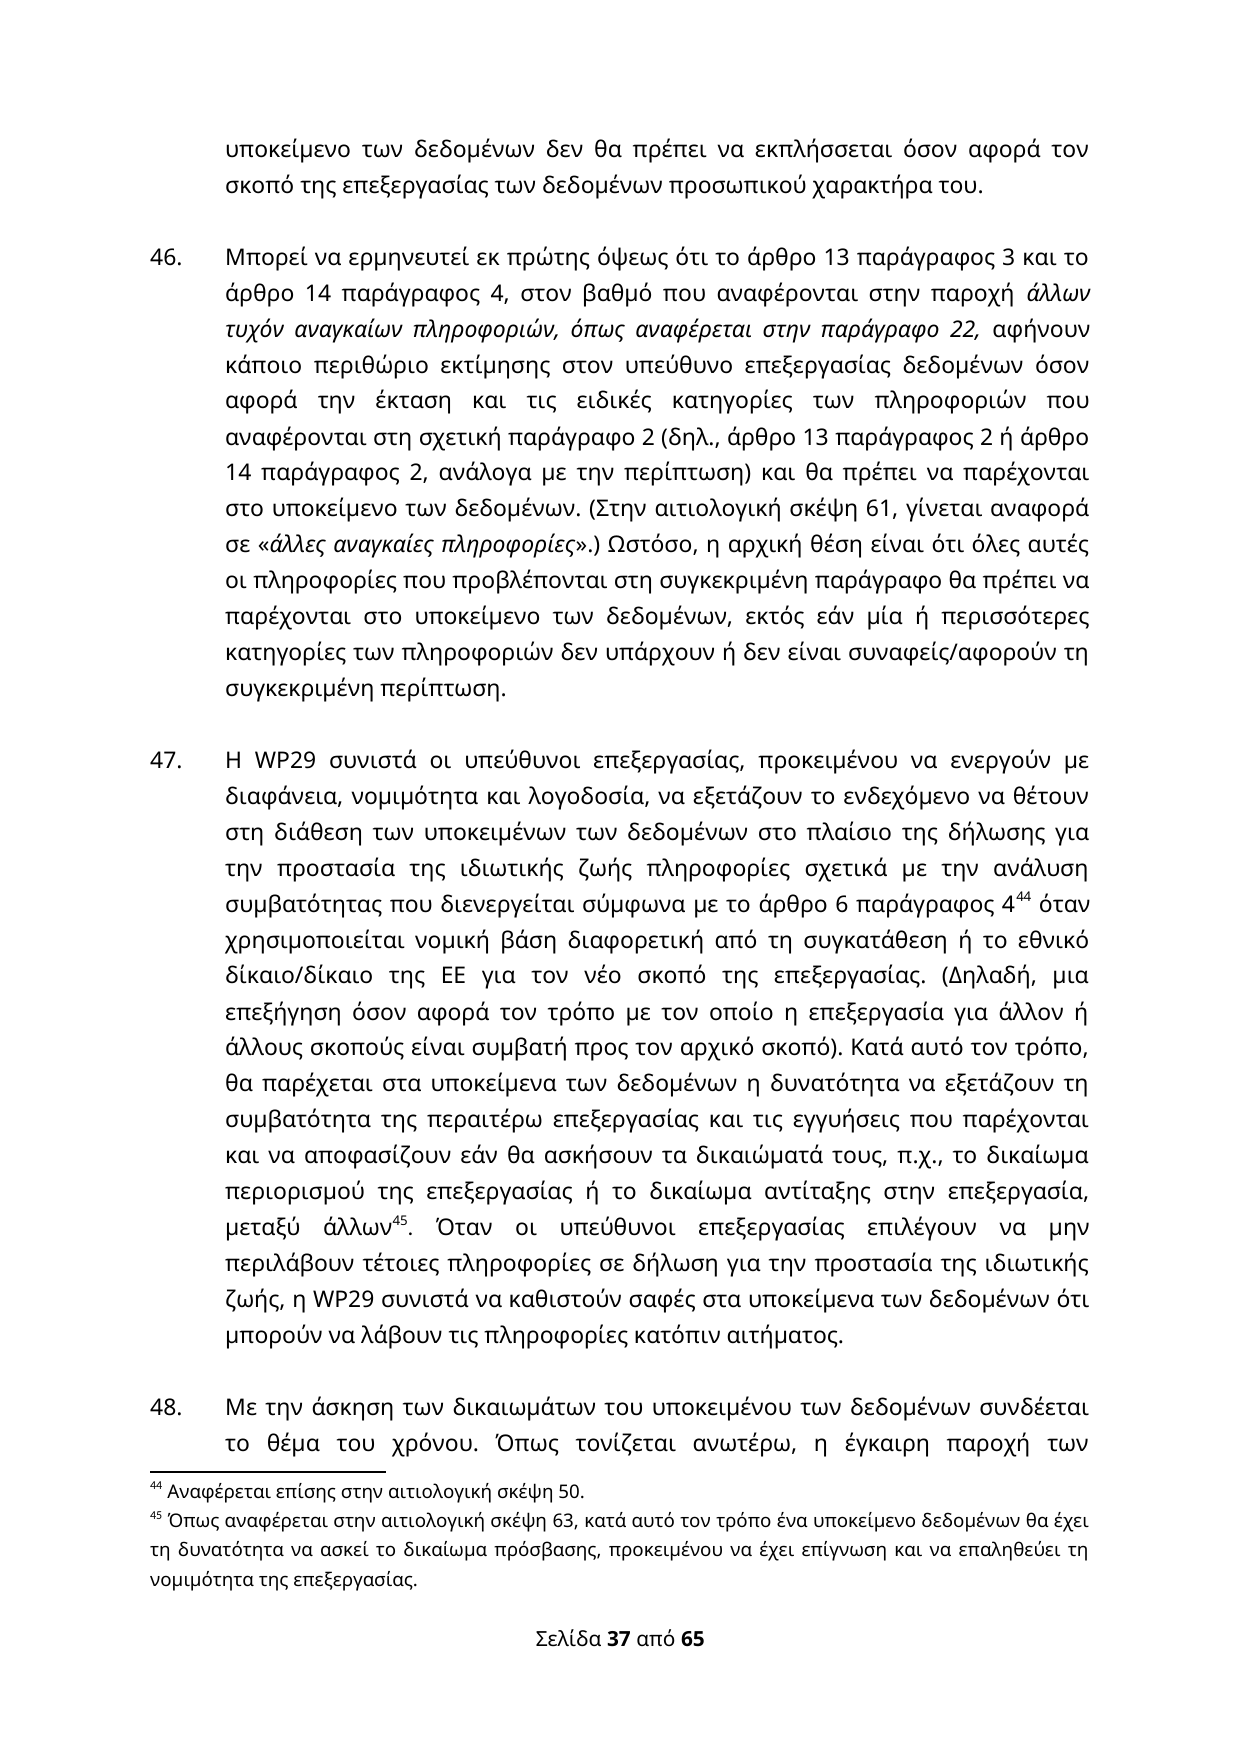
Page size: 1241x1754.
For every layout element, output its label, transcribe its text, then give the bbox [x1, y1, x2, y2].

list Η WP29 συνιστά οι υπεύθυνοι επεξεργασίας, προκειμένου να ενεργούν με διαφάνεια, νομιμότητα και λογοδοσία, να εξετάζουν το ενδεχόμενο να θέτουν στη διάθεση των υποκειμένων των δεδομένων στο πλαίσιο της δήλωσης για την προστασία της ιδιωτικής ζωής πληροφορίες σχετικά με την ανάλυση συμβατότητας που διενεργείται σύμφωνα με το άρθρο 6 παράγραφος 4 όταν χρησιμοποιείται νομική βάση διαφορετική από τη συγκατάθεση ή το εθνικό δίκαιο/δίκαιο της ΕΕ για τον νέο σκοπό της επεξεργασίας. (Δηλαδή, μια επεξήγηση όσον αφορά τον τρόπο με τον οποίο η επεξεργασία για άλλον ή άλλους σκοπούς είναι συμβατή προς τον αρχικό σκοπό). Κατά αυτό τον τρόπο, θα παρέχεται στα υποκείμενα των δεδομένων η δυνατότητα να εξετάζουν τη συμβατότητα της περαιτέρω επεξεργασίας και τις εγγυήσεις που παρέχονται και να αποφασίζουν εάν θα ασκήσουν τα δικαιώματά τους, π.χ., το δικαίωμα περιορισμού της επεξεργασίας ή το δικαίωμα αντίταξης στην επεξεργασία, μεταξύ άλλων. Όταν οι υπεύθυνοι επεξεργασίας επιλέγουν να μην περιλάβουν τέτοιες πληροφορίες σε δήλωση για την προστασία της ιδιωτικής ζωής, η WP29 συνιστά να καθιστούν σαφές στα υποκείμενα των δεδομένων ότι μπορούν να λάβουν τις πληροφορίες κατόπιν αιτήματος. [150, 744, 1090, 1350]
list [150, 1391, 1090, 1458]
list Μπορεί να ερμηνευτεί εκ πρώτης όψεως ότι το άρθρο 13 παράγραφος 3 και το άρθρο 14 παράγραφος 4, στον βαθμό που αναφέρονται στην παροχή άλλων τυχόν αναγκαίων πληροφοριών, όπως αναφέρεται στην παράγραφο 22, αφήνουν κάποιο περιθώριο εκτίμησης στον υπεύθυνο επεξεργασίας δεδομένων όσον αφορά την έκταση και τις ειδικές κατηγορίες των πληροφοριών που αναφέρονται στη σχετική παράγραφο 2 (δηλ., άρθρο 13 παράγραφος 2 ή άρθρο 14 παράγραφος 2, ανάλογα με την περίπτωση) και θα πρέπει να παρέχονται στο υποκείμενο των δεδομένων. (Στην αιτιολογική σκέψη 61, γίνεται αναφορά σε «άλλες αναγκαίες πληροφορίες».) Ωστόσο, η αρχική θέση είναι ότι όλες αυτές οι πληροφορίες που προβλέπονται στη συγκεκριμένη παράγραφο θα πρέπει να παρέχονται στο υποκείμενο των δεδομένων, εκτός εάν μία ή περισσότερες κατηγορίες των πληροφοριών δεν υπάρχουν ή δεν είναι συναφείς/αφορούν τη συγκεκριμένη περίπτωση. [150, 241, 1090, 703]
